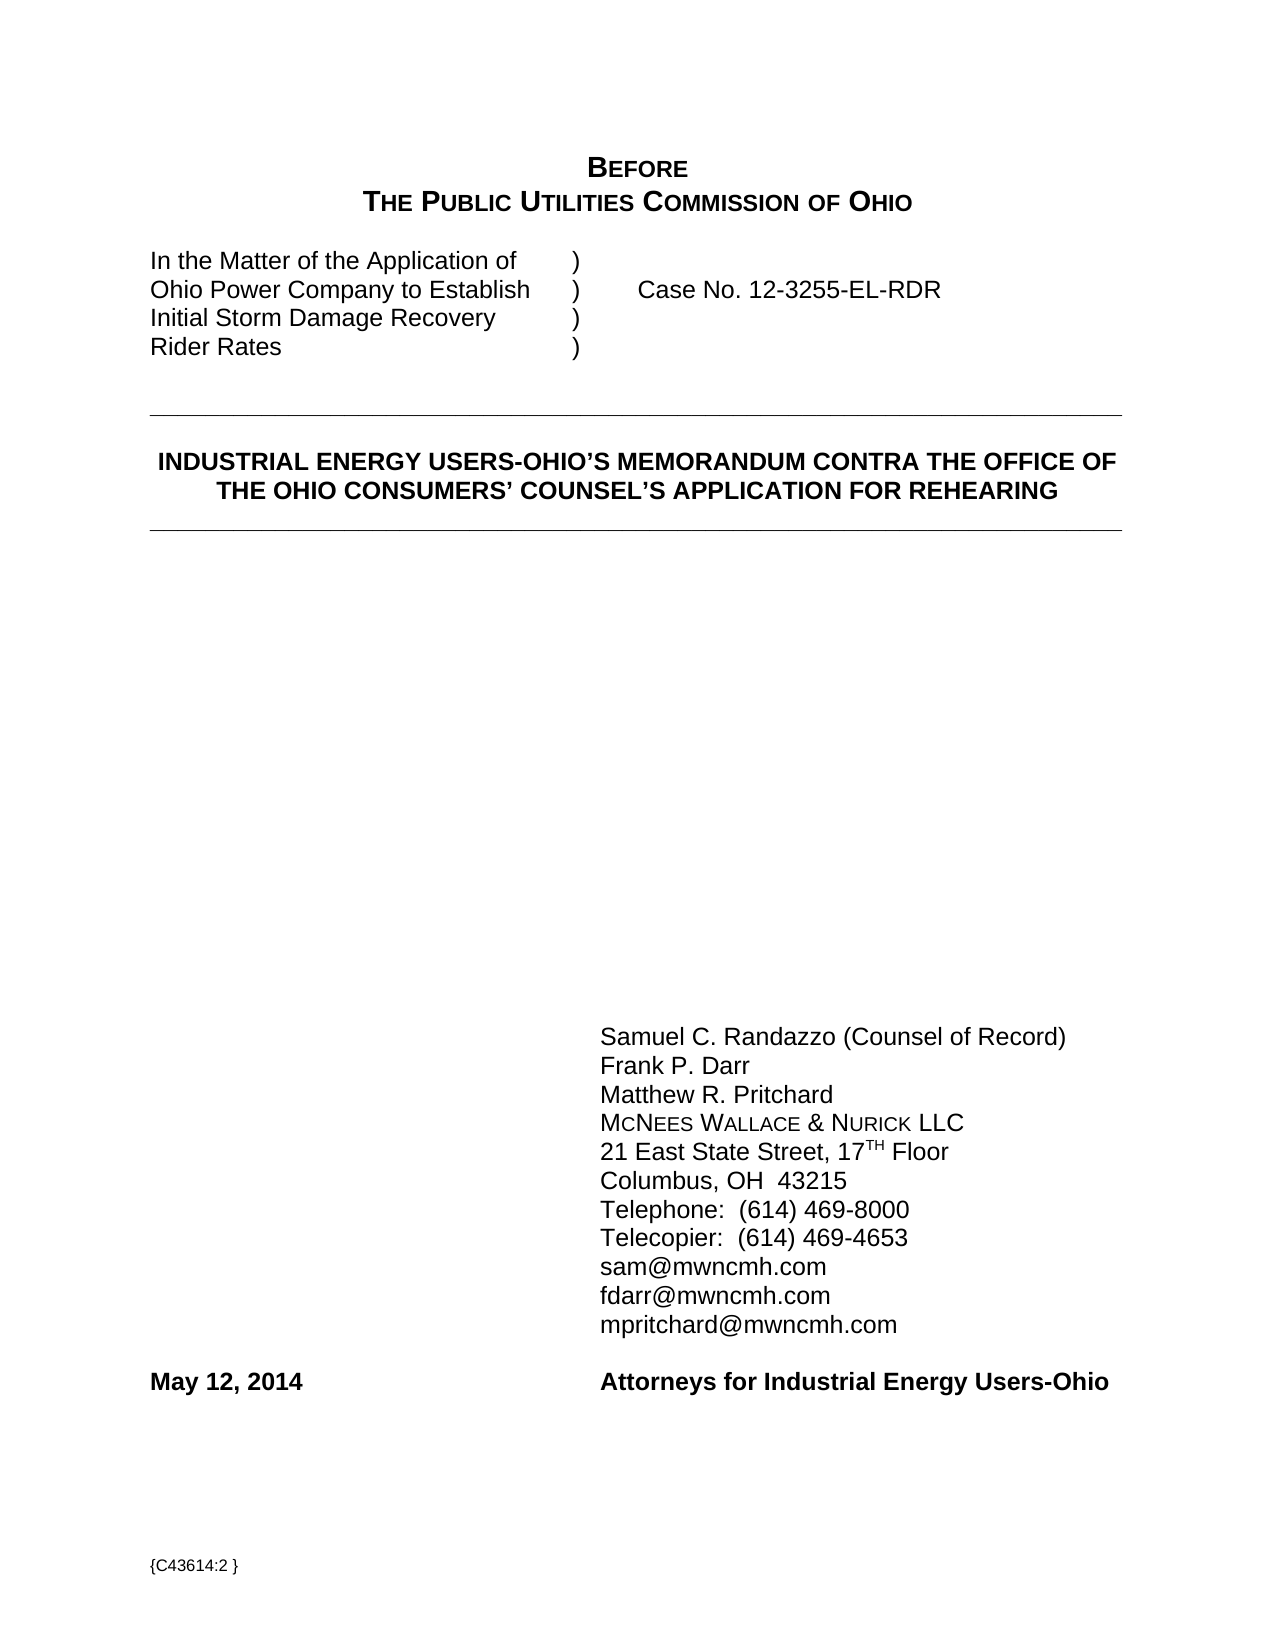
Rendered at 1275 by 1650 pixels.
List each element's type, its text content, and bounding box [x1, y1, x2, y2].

text Telephone: (614) 469-8000 [600, 1194, 1125, 1223]
text mpritchard@mwncmh.com [600, 1309, 1125, 1338]
text Rider Rates ) [150, 332, 1125, 361]
text Ohio Power Company to Establish ) Case No. 12-3255-EL-RDR [150, 274, 1125, 303]
text 21 East State Street, 17TH Floor [600, 1137, 1125, 1166]
text Frank P. Darr [600, 1051, 1125, 1079]
text Initial Storm Damage Recovery ) [150, 303, 1125, 332]
text In the Matter of the Application of ) [150, 246, 1125, 274]
text ______________________________________________________________________ [150, 389, 1125, 418]
text ______________________________________________________________________ [150, 504, 1125, 533]
text sam@mwncmh.com [600, 1252, 1125, 1281]
text McNees Wallace & Nurick LLC [600, 1108, 1125, 1137]
text Before [150, 150, 1125, 183]
text fdarr@mwncmh.com [600, 1281, 1125, 1309]
text Telecopier: (614) 469-4653 [600, 1223, 1125, 1252]
text Columbus, OH 43215 [600, 1166, 1125, 1194]
text May 12, 2014 Attorneys for Industrial Energy Users-Ohio [150, 1367, 1125, 1396]
text INDUSTRIAL ENERGY USERS-OHIO’S MEMORANDUM CONTRA THE OFFICE OF THE OHIO CONSUMERS’ COUNSEL’S APPLICATION FOR REHEARING [150, 447, 1125, 504]
text Matthew R. Pritchard [600, 1079, 1125, 1108]
text Samuel C. Randazzo (Counsel of Record) [600, 1022, 1125, 1051]
text The Public Utilities Commission of [150, 183, 1125, 217]
